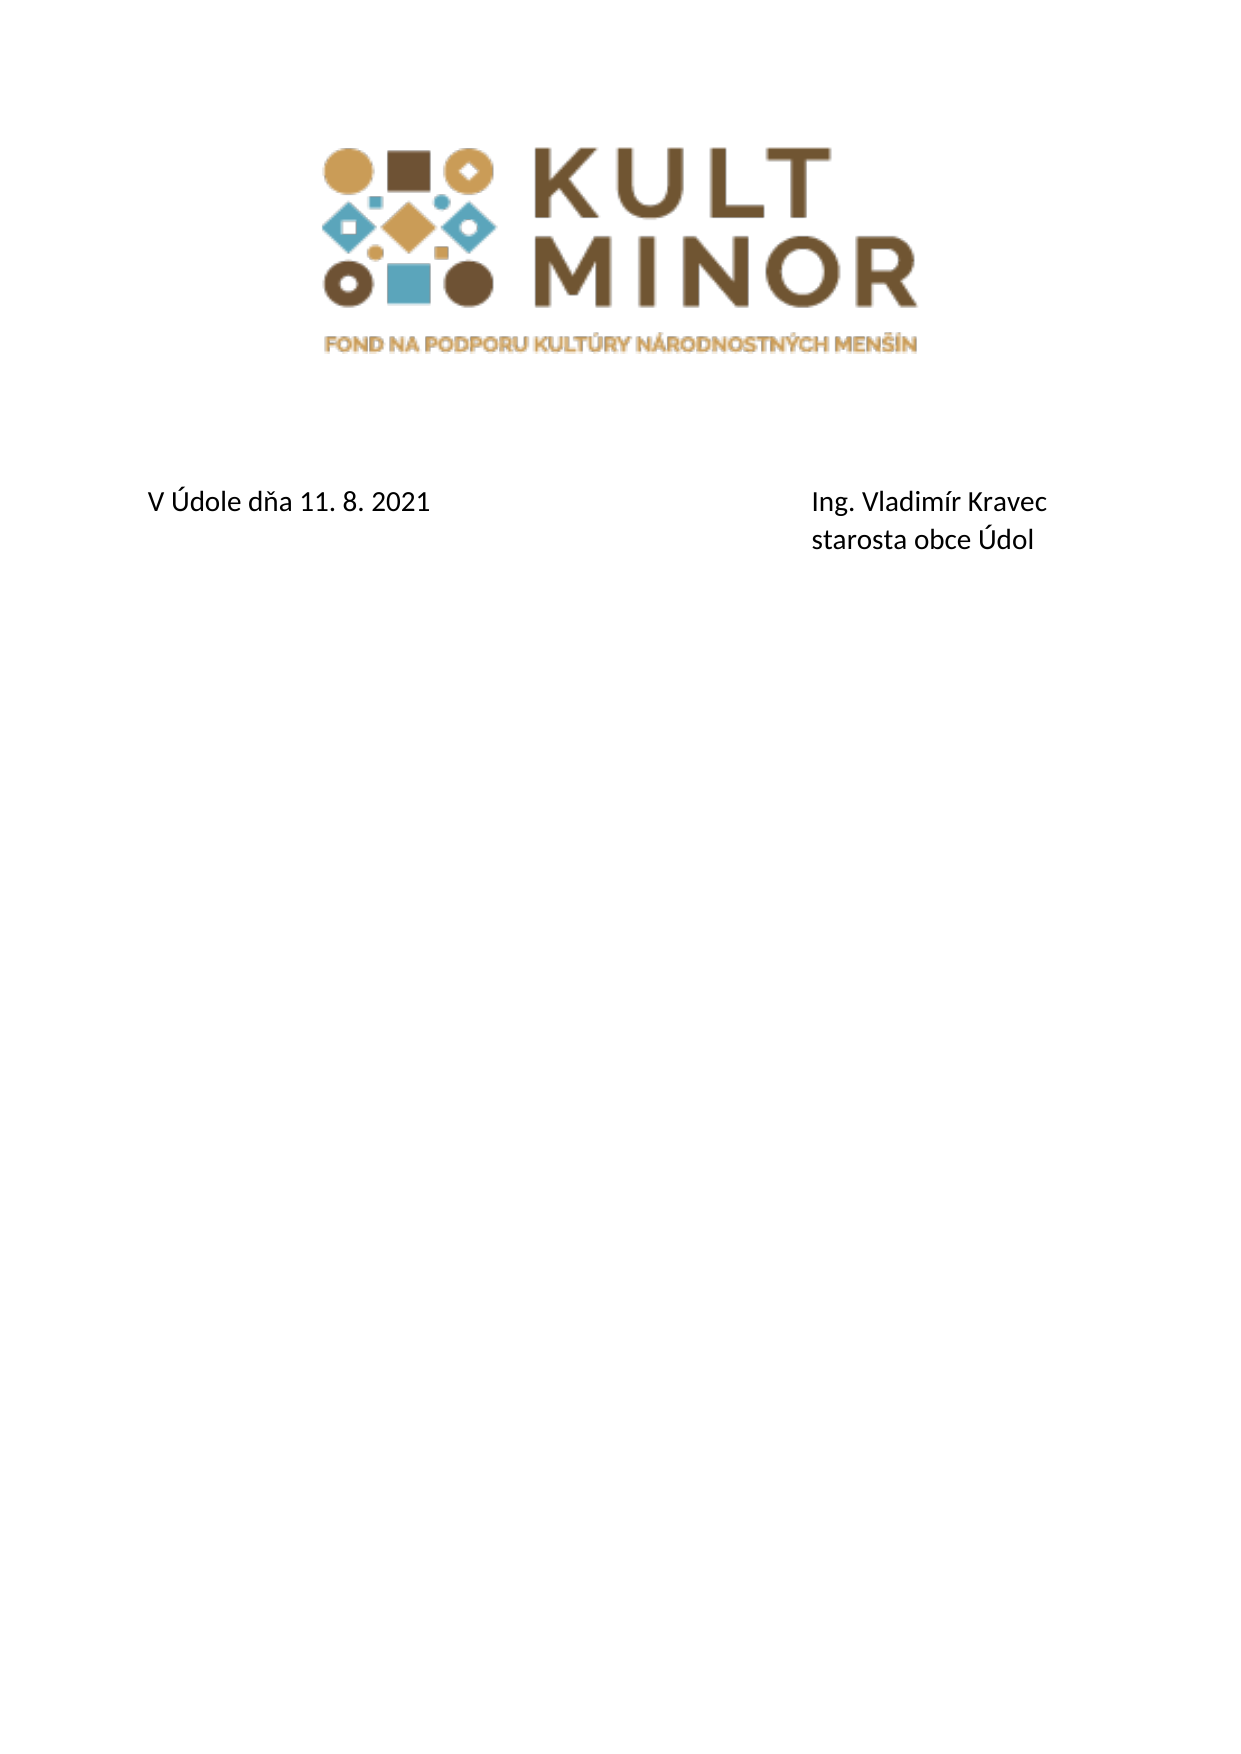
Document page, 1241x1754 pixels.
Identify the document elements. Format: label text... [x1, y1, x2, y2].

text V Údole dňa 11. 8. 2021 Ing. Vladimír Kravec [148, 483, 1093, 518]
text starosta obce Údol [148, 521, 1093, 557]
picture [321, 147, 919, 354]
